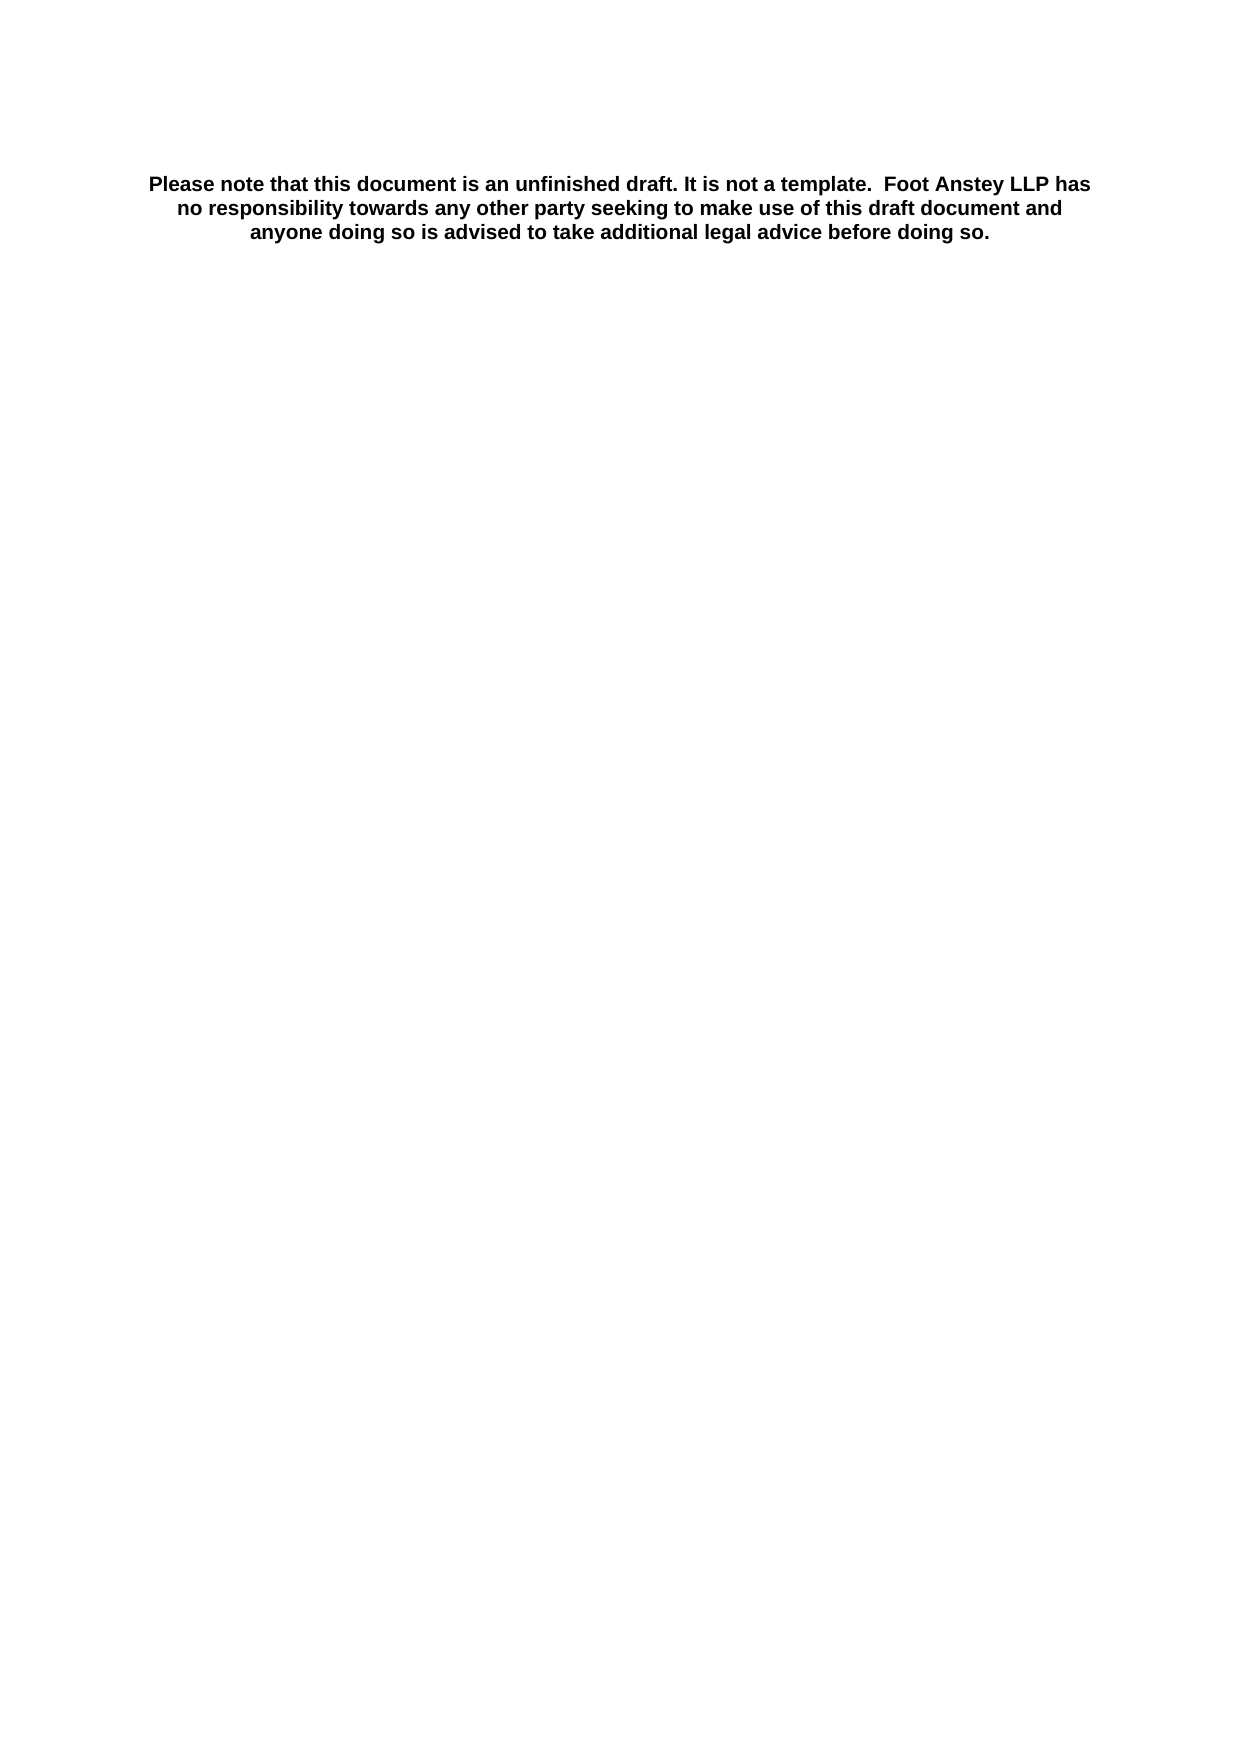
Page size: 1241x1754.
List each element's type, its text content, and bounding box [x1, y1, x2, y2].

text Please note that this document is an unfinished draft. It is not a template. Foot Anstey LLP has no responsibility towards any other party seeking to make use of this draft document and anyone doing so is advised to take additional legal advice before doing so. [148, 172, 1092, 243]
